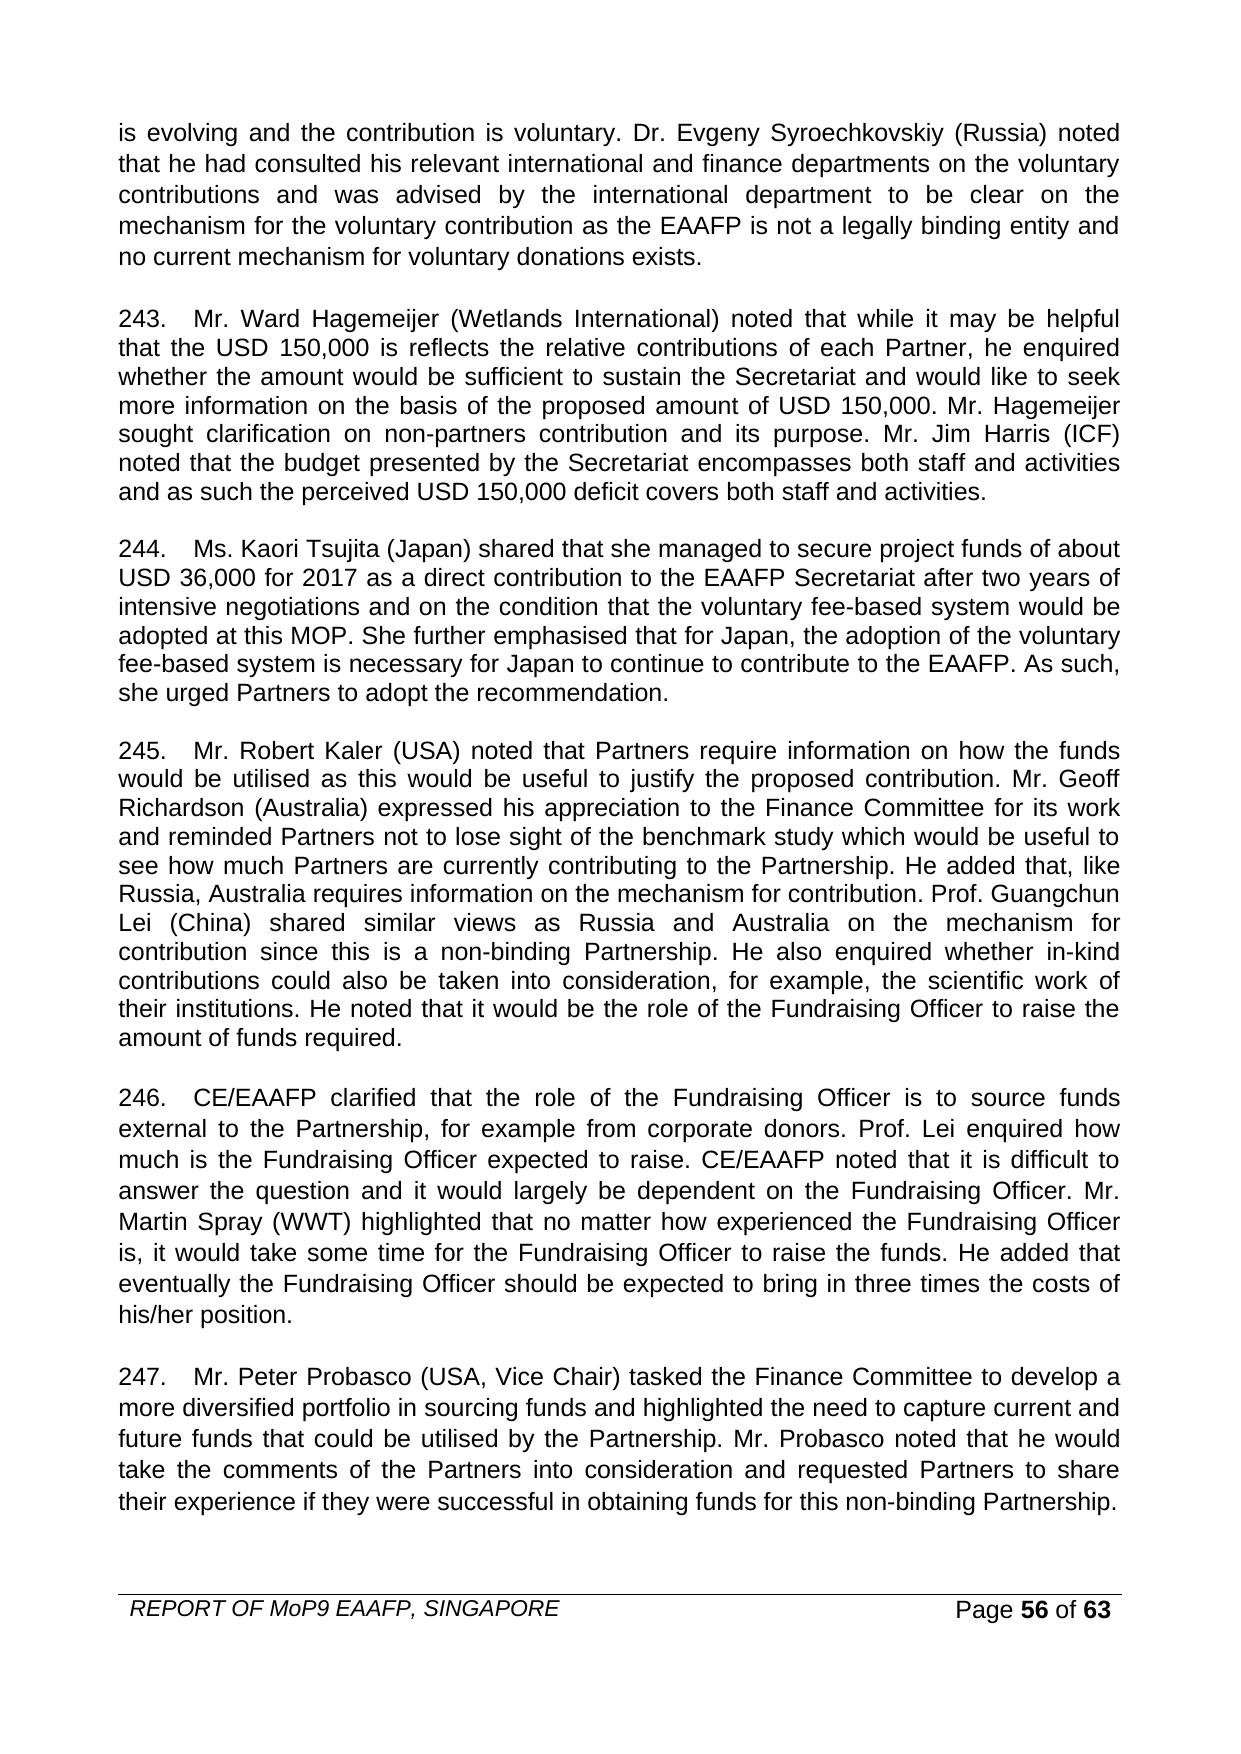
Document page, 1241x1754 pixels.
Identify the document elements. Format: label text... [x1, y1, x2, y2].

list CE/EAAFP clarified that the role of the Fundraising Officer is to source funds external to the Partnership, for example from corporate donors. Prof. Lei enquired how much is the Fundraising Officer expected to raise. CE/EAAFP noted that it is difficult to answer the question and it would largely be dependent on the Fundraising Officer. Mr. Martin Spray (WWT) highlighted that no matter how experienced the Fundraising Officer is, it would take some time for the Fundraising Officer to raise the funds. He added that eventually the Fundraising Officer should be expected to bring in three times the costs of his/her position. [118, 1083, 1122, 1329]
list Ms. Kaori Tsujita (Japan) shared that she managed to secure project funds of about USD 36,000 for 2017 as a direct contribution to the EAAFP Secretariat after two years of intensive negotiations and on the condition that the voluntary fee-based system would be adopted at this MOP. She further emphasised that for Japan, the adoption of the voluntary fee-based system is necessary for Japan to continue to contribute to the EAAFP. As such, she urged Partners to adopt the recommendation. [118, 534, 1122, 707]
list Mr. Ward Hagemeijer (Wetlands International) noted that while it may be helpful that the USD 150,000 is reflects the relative contributions of each Partner, he enquired whether the amount would be sufficient to sustain the Secretariat and would like to seek more information on the basis of the proposed amount of USD 150,000. Mr. Hagemeijer sought clarification on non-partners contribution and its purpose. Mr. Jim Harris (ICF) noted that the budget presented by the Secretariat encompasses both staff and activities and as such the perceived USD 150,000 deficit covers both staff and activities. [118, 304, 1122, 506]
list Mr. Robert Kaler (USA) noted that Partners require information on how the funds would be utilised as this would be useful to justify the proposed contribution. Mr. Geoff Richardson (Australia) expressed his appreciation to the Finance Committee for its work and reminded Partners not to lose sight of the benchmark study which would be useful to see how much Partners are currently contributing to the Partnership. He added that, like Russia, Australia requires information on the mechanism for contribution. Prof. Guangchun Lei (China) shared similar views as Russia and Australia on the mechanism for contribution since this is a non-binding Partnership. He also enquired whether in-kind contributions could also be taken into consideration, for example, the scientific work of their institutions. He noted that it would be the role of the Fundraising Officer to raise the amount of funds required. [118, 736, 1122, 1052]
list Mr. Peter Probasco (USA, Vice Chair) tasked the Finance Committee to develop a more diversified portfolio in sourcing funds and highlighted the need to capture current and future funds that could be utilised by the Partnership. Mr. Probasco noted that he would take the comments of the Partners into consideration and requested Partners to share their experience if they were successful in obtaining funds for this non-binding Partnership. [118, 1362, 1122, 1515]
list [118, 118, 1122, 271]
